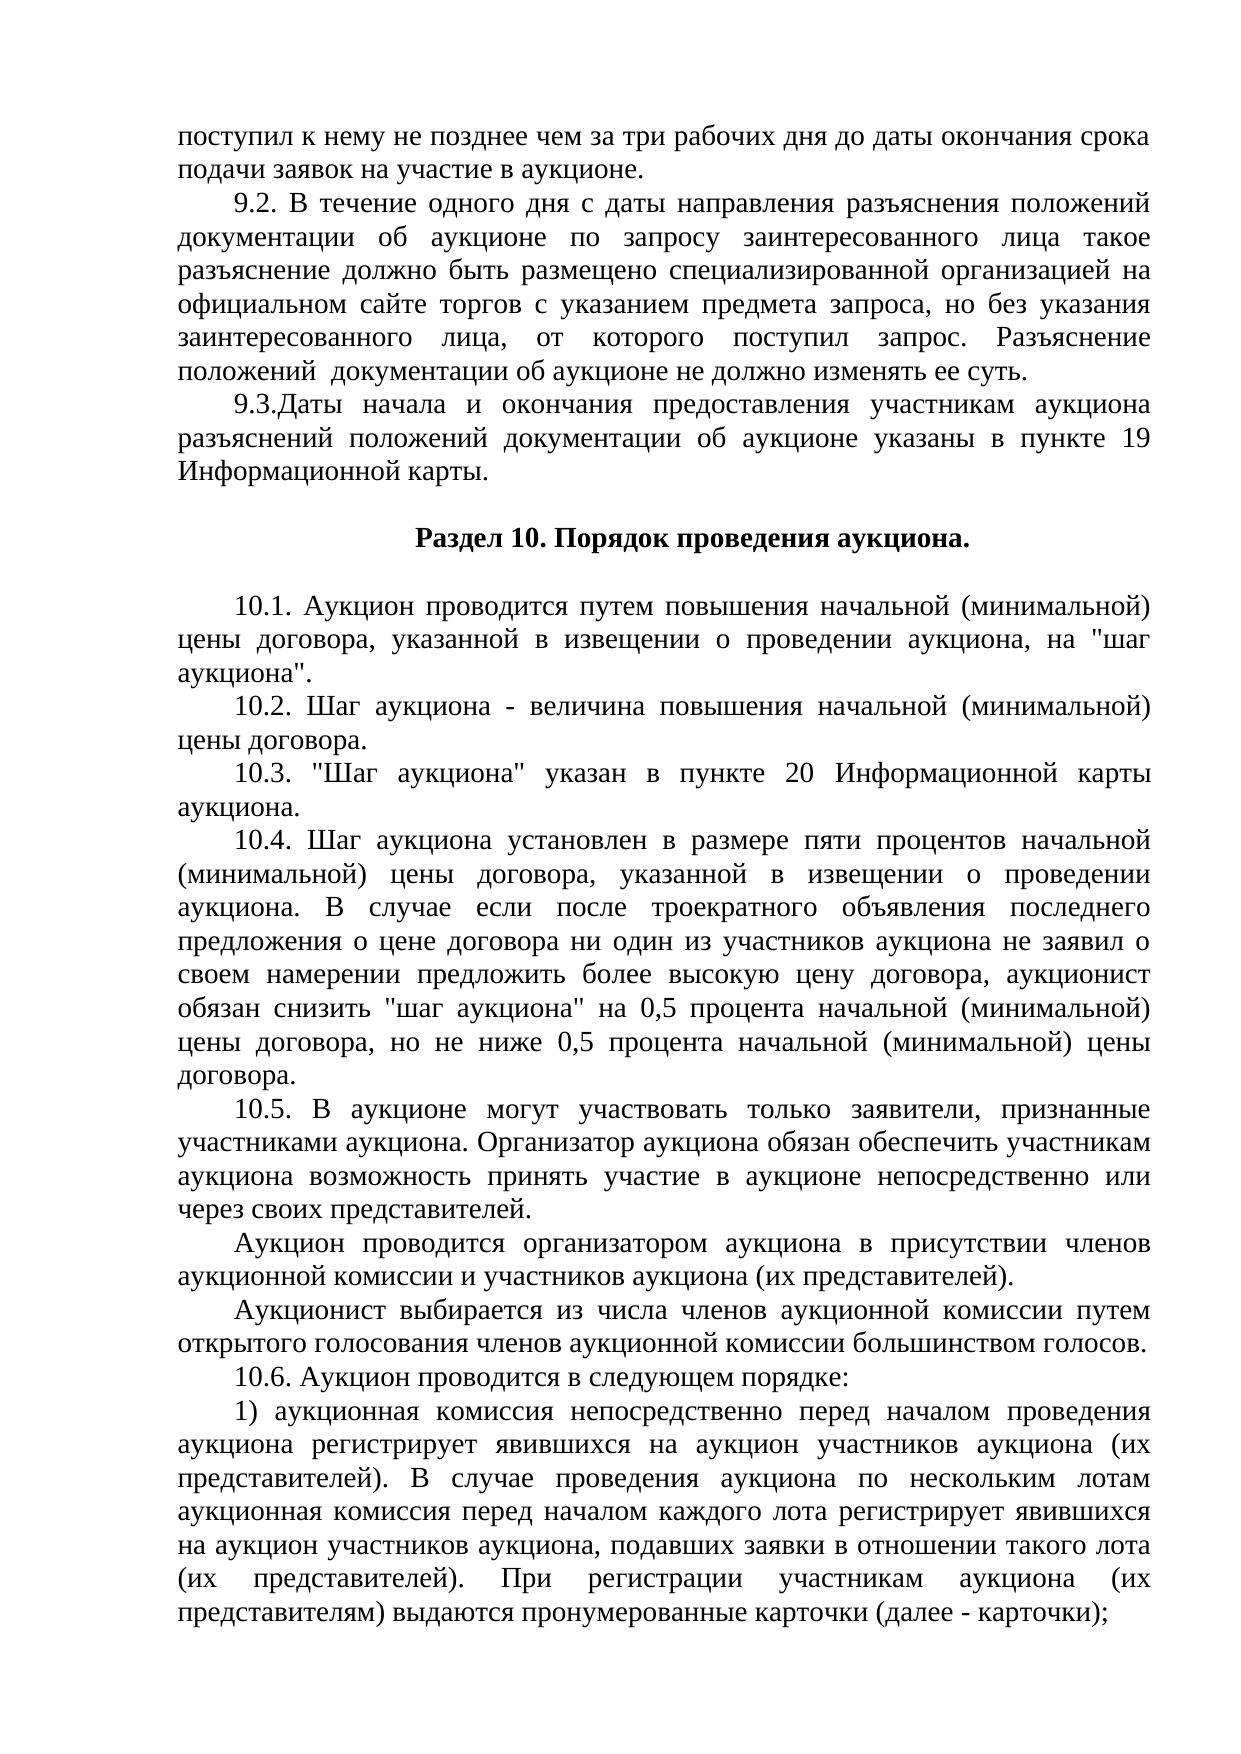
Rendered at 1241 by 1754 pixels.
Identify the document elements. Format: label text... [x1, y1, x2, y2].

text 1) аукционная комиссия непосредственно перед началом проведения аукциона регистрирует явившихся на аукцион участников аукциона (их представителей). В случае проведения аукциона по нескольким лотам аукционная комиссия перед началом каждого лота регистрирует явившихся на аукцион участников аукциона, подавших заявки в отношении такого лота (их представителей). При регистрации участникам аукциона (их представителям) выдаются пронумерованные карточки (далее - карточки); [177, 1393, 1152, 1627]
text 9.3.Даты начала и окончания предоставления участникам аукциона разъяснений положений документации об аукционе указаны в пункте 19 Информационной карты. [177, 386, 1152, 487]
text 10.5. В аукционе могут участвовать только заявители, признанные участниками аукциона. Организатор аукциона обязан обеспечить участникам аукциона возможность принять участие в аукционе непосредственно или через своих представителей. [177, 1091, 1152, 1225]
text Аукционист выбирается из числа членов аукционной комиссии путем открытого голосования членов аукционной комиссии большинством голосов. [177, 1292, 1152, 1359]
text 10.2. Шаг аукциона - величина повышения начальной (минимальной) цены договора. [177, 688, 1152, 755]
text Раздел 10. Порядок проведения аукциона. [177, 521, 1152, 554]
text 10.1. Аукцион проводится путем повышения начальной (минимальной) цены договора, указанной в извещении о проведении аукциона, на "шаг аукциона". [177, 588, 1152, 688]
text 10.6. Аукцион проводится в следующем порядке: [177, 1359, 1152, 1393]
text 10.4. Шаг аукциона установлен в размере пяти процентов начальной (минимальной) цены договора, указанной в извещении о проведении аукциона. В случае если после троекратного объявления последнего предложения о цене договора ни один из участников аукциона не заявил о своем намерении предложить более высокую цену договора, аукционист обязан снизить "шаг аукциона" на 0,5 процента начальной (минимальной) цены договора, но не ниже 0,5 процента начальной (минимальной) цены договора. [177, 822, 1152, 1091]
text Аукцион проводится организатором аукциона в присутствии членов аукционной комиссии и участников аукциона (их представителей). [177, 1225, 1152, 1292]
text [177, 118, 1152, 185]
text 9.2. В течение одного дня с даты направления разъяснения положений документации об аукционе по запросу заинтересованного лица такое разъяснение должно быть размещено специализированной организацией на официальном сайте торгов с указанием предмета запроса, но без указания заинтересованного лица, от которого поступил запрос. Разъяснение положений документации об аукционе не должно изменять ее суть. [177, 185, 1152, 386]
text 10.3. "Шаг аукциона" указан в пункте 20 Информационной карты аукциона. [177, 755, 1152, 822]
